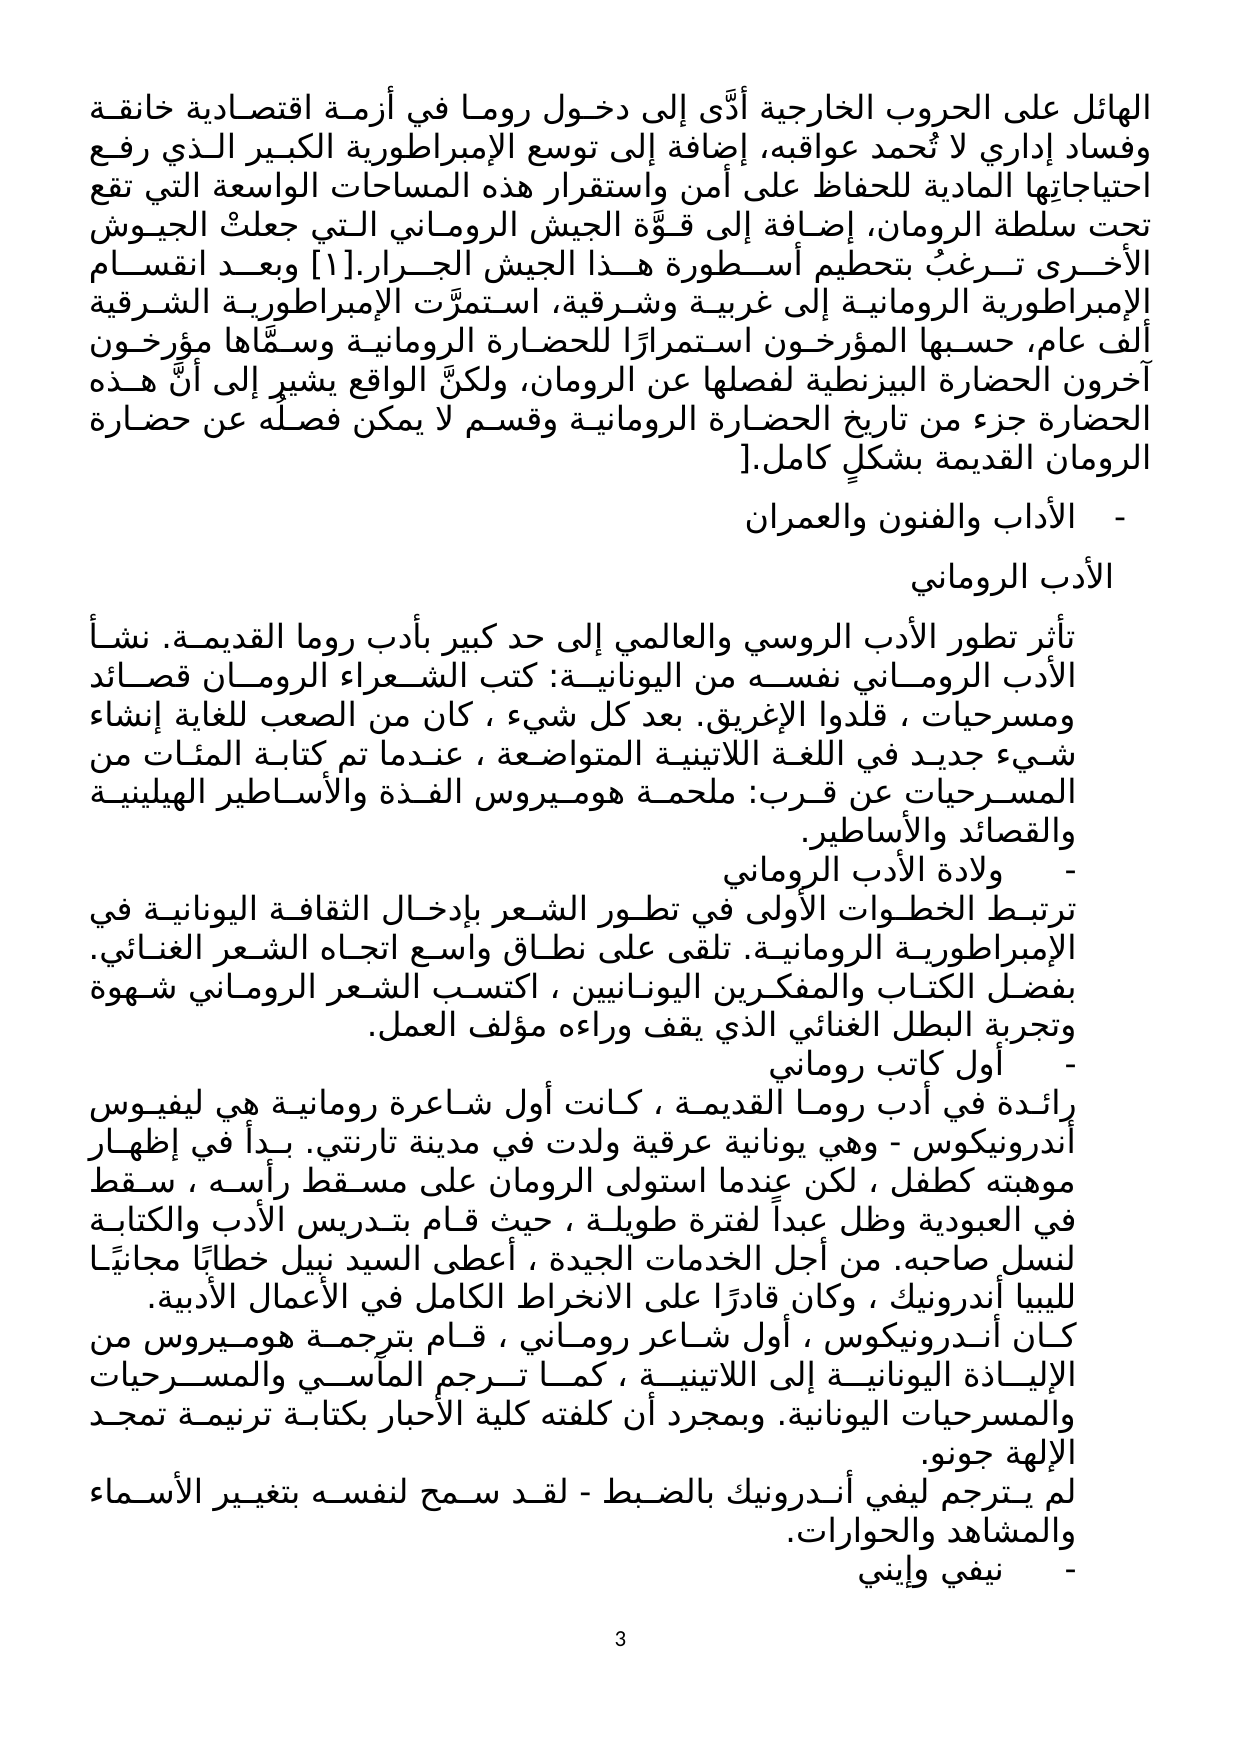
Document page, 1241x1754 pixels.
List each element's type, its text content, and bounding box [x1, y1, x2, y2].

text الأدب الروماني [89, 558, 1114, 597]
list - أول كاتب روماني [89, 1045, 1077, 1084]
list الأداب والفنون والعمران [89, 498, 1114, 537]
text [89, 89, 1152, 477]
list - نيفي وإيني [89, 1550, 1077, 1589]
list ترتبط الخطوات الأولى في تطور الشعر بإدخال الثقافة اليونانية في الإمبراطورية الرومانية. تلقى على نطاق واسع اتجاه الشعر الغنائي. بفضل الكتاب والمفكرين اليونانيين ، اكتسب الشعر الروماني شهوة وتجربة البطل الغنائي الذي يقف وراءه مؤلف العمل. [89, 889, 1077, 1045]
list كان أندرونيكوس ، أول شاعر روماني ، قام بترجمة هوميروس من الإلياذة اليونانية إلى اللاتينية ، كما ترجم المآسي والمسرحيات والمسرحيات اليونانية. وبمجرد أن كلفته كلية الأحبار بكتابة ترنيمة تمجد الإلهة جونو. [89, 1317, 1077, 1472]
list لم يترجم ليفي أندرونيك بالضبط - لقد سمح لنفسه بتغيير الأسماء والمشاهد والحوارات. [89, 1472, 1077, 1550]
list - ولادة الأدب الروماني [89, 851, 1077, 889]
list رائدة في أدب روما القديمة ، كانت أول شاعرة رومانية هي ليفيوس أندرونيكوس - وهي يونانية عرقية ولدت في مدينة تارنتي. بدأ في إظهار موهبته كطفل ، لكن عندما استولى الرومان على مسقط رأسه ، سقط في العبودية وظل عبداً لفترة طويلة ، حيث قام بتدريس الأدب والكتابة لنسل صاحبه. من أجل الخدمات الجيدة ، أعطى السيد نبيل خطابًا مجانيًا لليبيا أندرونيك ، وكان قادرًا على الانخراط الكامل في الأعمال الأدبية. [89, 1084, 1077, 1317]
list تأثر تطور الأدب الروسي والعالمي إلى حد كبير بأدب روما القديمة. نشأ الأدب الروماني نفسه من اليونانية: كتب الشعراء الرومان قصائد ومسرحيات ، قلدوا الإغريق. بعد كل شيء ، كان من الصعب للغاية إنشاء شيء جديد في اللغة اللاتينية المتواضعة ، عندما تم كتابة المئات من المسرحيات عن قرب: ملحمة هوميروس الفذة والأساطير الهيلينية والقصائد والأساطير. [89, 617, 1077, 851]
